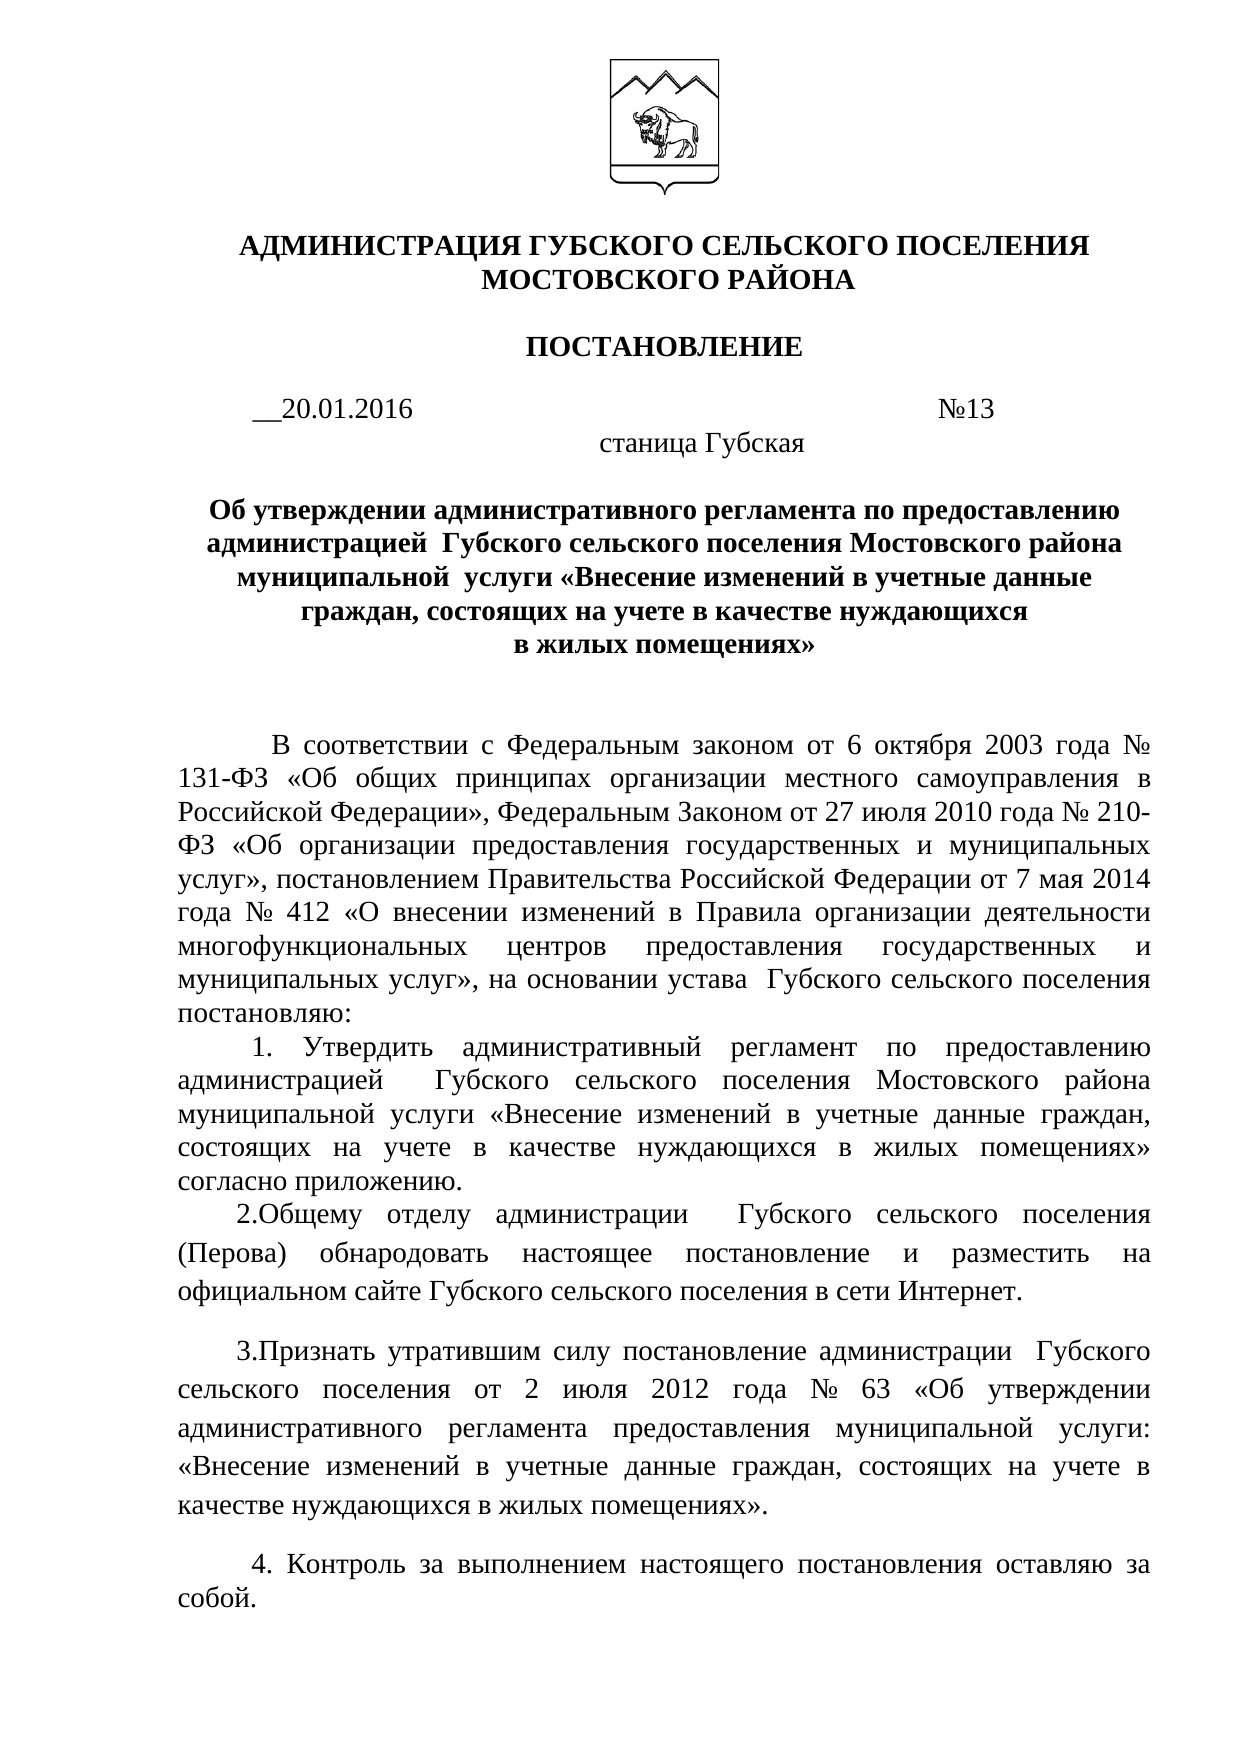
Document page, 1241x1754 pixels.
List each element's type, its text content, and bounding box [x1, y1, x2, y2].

text АДМИНИСТРАЦИЯ ГУБСКОГО СЕЛЬСКОГО ПОСЕЛЕНИЯ [177, 228, 1152, 262]
text МОСТОВСКОГО РАЙОНА [177, 262, 1152, 296]
text станица Губская [177, 425, 1152, 458]
text в жилых помещениях» [177, 626, 1152, 660]
text 3.Признать утратившим силу постановление администрации Губского сельского поселения от 2 июля 2012 года № 63 «Об утверждении административного регламента предоставления муниципальной услуги: «Внесение изменений в учетные данные граждан, состоящих на учете в качестве нуждающихся в жилых помещениях». [177, 1333, 1152, 1521]
text __20.01.2016 №13 [177, 391, 1152, 425]
picture [609, 59, 720, 195]
text ПОСТАНОВЛЕНИЕ [177, 329, 1152, 363]
text Об утверждении административного регламента по предоставлению администрацией Губского сельского поселения Мостовского района муниципальной услуги «Внесение изменений в учетные данные граждан, состоящих на учете в качестве нуждающихся [177, 492, 1152, 626]
text 2.Общему отделу администрации Губского сельского поселения (Перова) обнародовать настоящее постановление и разместить на официальном сайте Губского сельского поселения в сети Интернет. [177, 1196, 1152, 1307]
text В соответствии с Федеральным законом от 6 октября 2003 года № 131-ФЗ «Об общих принципах организации местного самоуправления в Российской Федерации», Федеральным Законом от 27 июля 2010 года № 210-ФЗ «Об организации предоставления государственных и муниципальных услуг», постановлением Правительства Российской Федерации от 7 мая 2014 года № 412 «О внесении изменений в Правила организации деятельности многофункциональных центров предоставления государственных и муниципальных услуг», на основании устава Губского сельского поселения постановляю: [177, 727, 1152, 1029]
text 4. Контроль за выполнением настоящего постановления оставляю за собой. [177, 1546, 1152, 1613]
text 1. Утвердить административный регламент по предоставлению администрацией Губского сельского поселения Мостовского района муниципальной услуги «Внесение изменений в учетные данные граждан, состоящих на учете в качестве нуждающихся в жилых помещениях» согласно приложению. [177, 1029, 1152, 1196]
